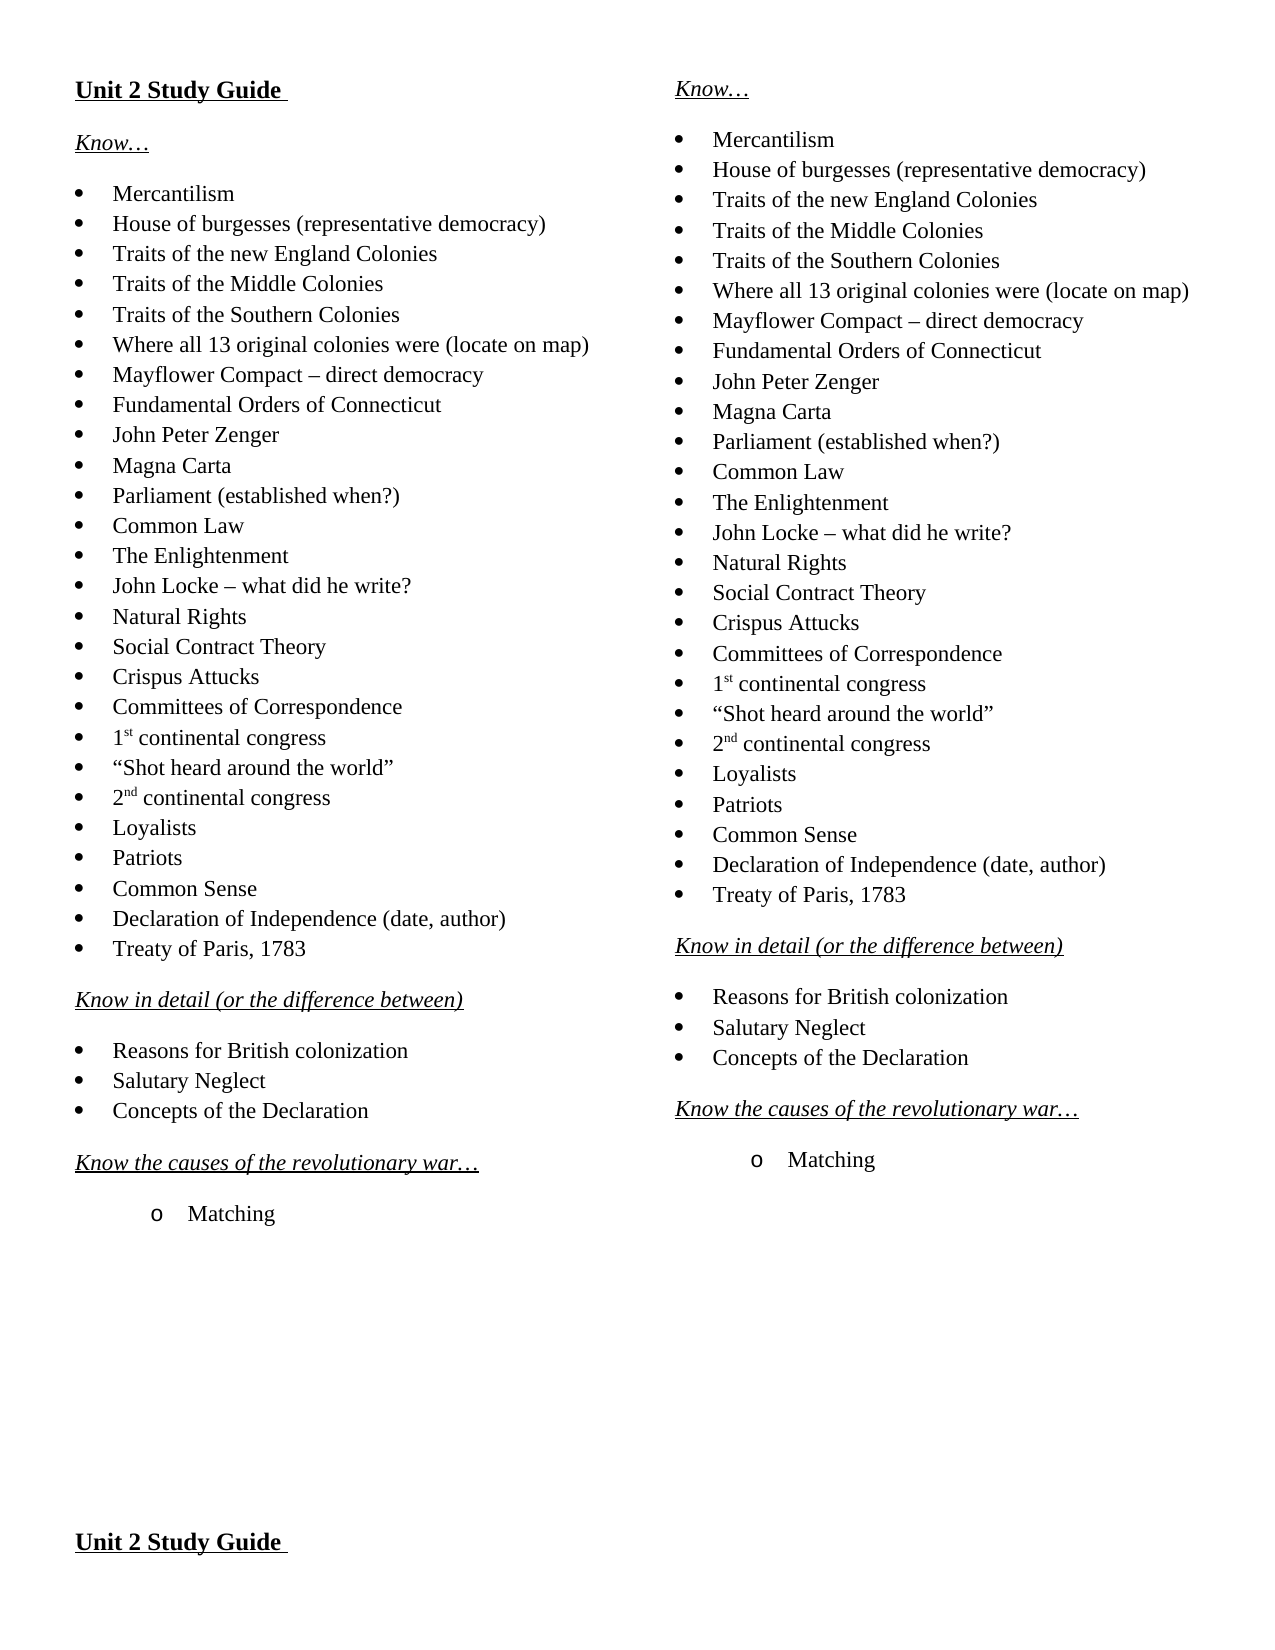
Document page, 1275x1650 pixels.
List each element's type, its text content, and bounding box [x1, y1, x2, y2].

list Traits of the new England Colonies [75, 240, 600, 267]
list Treaty of Paris, 1783 [675, 881, 1200, 908]
list Magna Carta [75, 452, 600, 478]
list Committees of Correspondence [675, 639, 1200, 666]
list Patriots [75, 844, 600, 871]
list “Shot heard around the world” [675, 700, 1200, 726]
list Committees of Correspondence [75, 693, 600, 720]
list Fundamental Orders of Connecticut [675, 337, 1200, 364]
list Parliament (established when?) [75, 482, 600, 508]
text Know… [675, 75, 1200, 101]
text Know in detail (or the difference between) [675, 932, 1200, 959]
text Know… [75, 129, 600, 155]
list “Shot heard around the world” [75, 754, 600, 780]
list John Peter Zenger [75, 422, 600, 448]
list 2nd continental congress [675, 730, 1200, 757]
list Social Contract Theory [75, 633, 600, 659]
list John Locke – what did he write? [675, 519, 1200, 545]
list Social Contract Theory [675, 579, 1200, 606]
list The Enlightenment [75, 542, 600, 569]
list John Peter Zenger [675, 368, 1200, 394]
list Patriots [675, 791, 1200, 817]
text Know the causes of the revolutionary war… [675, 1095, 1200, 1121]
list Reasons for British colonization [75, 1037, 600, 1063]
list Loyalists [675, 760, 1200, 787]
list Traits of the Southern Colonies [675, 247, 1200, 273]
text Know the causes of the revolutionary war… [75, 1149, 600, 1175]
list Concepts of the Declaration [75, 1098, 600, 1124]
list Parliament (established when?) [675, 428, 1200, 454]
text Unit 2 Study Guide [75, 75, 600, 104]
list Mercantilism [75, 180, 600, 206]
list Declaration of Independence (date, author) [75, 905, 600, 931]
text Know in detail (or the difference between) [75, 986, 600, 1012]
list Concepts of the Declaration [675, 1044, 1200, 1070]
list Magna Carta [675, 398, 1200, 424]
list 2nd continental congress [75, 784, 600, 810]
list 1st continental congress [675, 670, 1200, 696]
list House of burgesses (representative democracy) [675, 156, 1200, 183]
text Unit 2 Study Guide [75, 1527, 600, 1555]
list Common Sense [675, 821, 1200, 847]
list Traits of the Southern Colonies [75, 301, 600, 327]
list Treaty of Paris, 1783 [75, 935, 600, 961]
list Mayflower Compact – direct democracy [75, 361, 600, 387]
list House of burgesses (representative democracy) [75, 210, 600, 236]
list Mayflower Compact – direct democracy [675, 307, 1200, 334]
list John Locke – what did he write? [75, 573, 600, 599]
list Where all 13 original colonies were (locate on map) [75, 331, 600, 357]
list Traits of the Middle Colonies [675, 217, 1200, 243]
list Natural Rights [675, 549, 1200, 575]
list Where all 13 original colonies were (locate on map) [675, 277, 1200, 303]
list Matching [150, 1200, 600, 1228]
list Mercantilism [675, 126, 1200, 152]
list Crispus Attucks [675, 609, 1200, 636]
list Matching [750, 1146, 1200, 1174]
list Fundamental Orders of Connecticut [75, 391, 600, 418]
list Common Law [675, 458, 1200, 485]
list Natural Rights [75, 603, 600, 629]
list Traits of the Middle Colonies [75, 271, 600, 297]
list The Enlightenment [675, 488, 1200, 515]
list Loyalists [75, 814, 600, 841]
list Declaration of Independence (date, author) [675, 851, 1200, 877]
list Salutary Neglect [675, 1013, 1200, 1040]
list Crispus Attucks [75, 663, 600, 689]
list Salutary Neglect [75, 1067, 600, 1094]
list Traits of the new England Colonies [675, 186, 1200, 213]
list 1st continental congress [75, 724, 600, 750]
list Common Law [75, 512, 600, 538]
list Common Sense [75, 875, 600, 901]
list Reasons for British colonization [675, 983, 1200, 1010]
